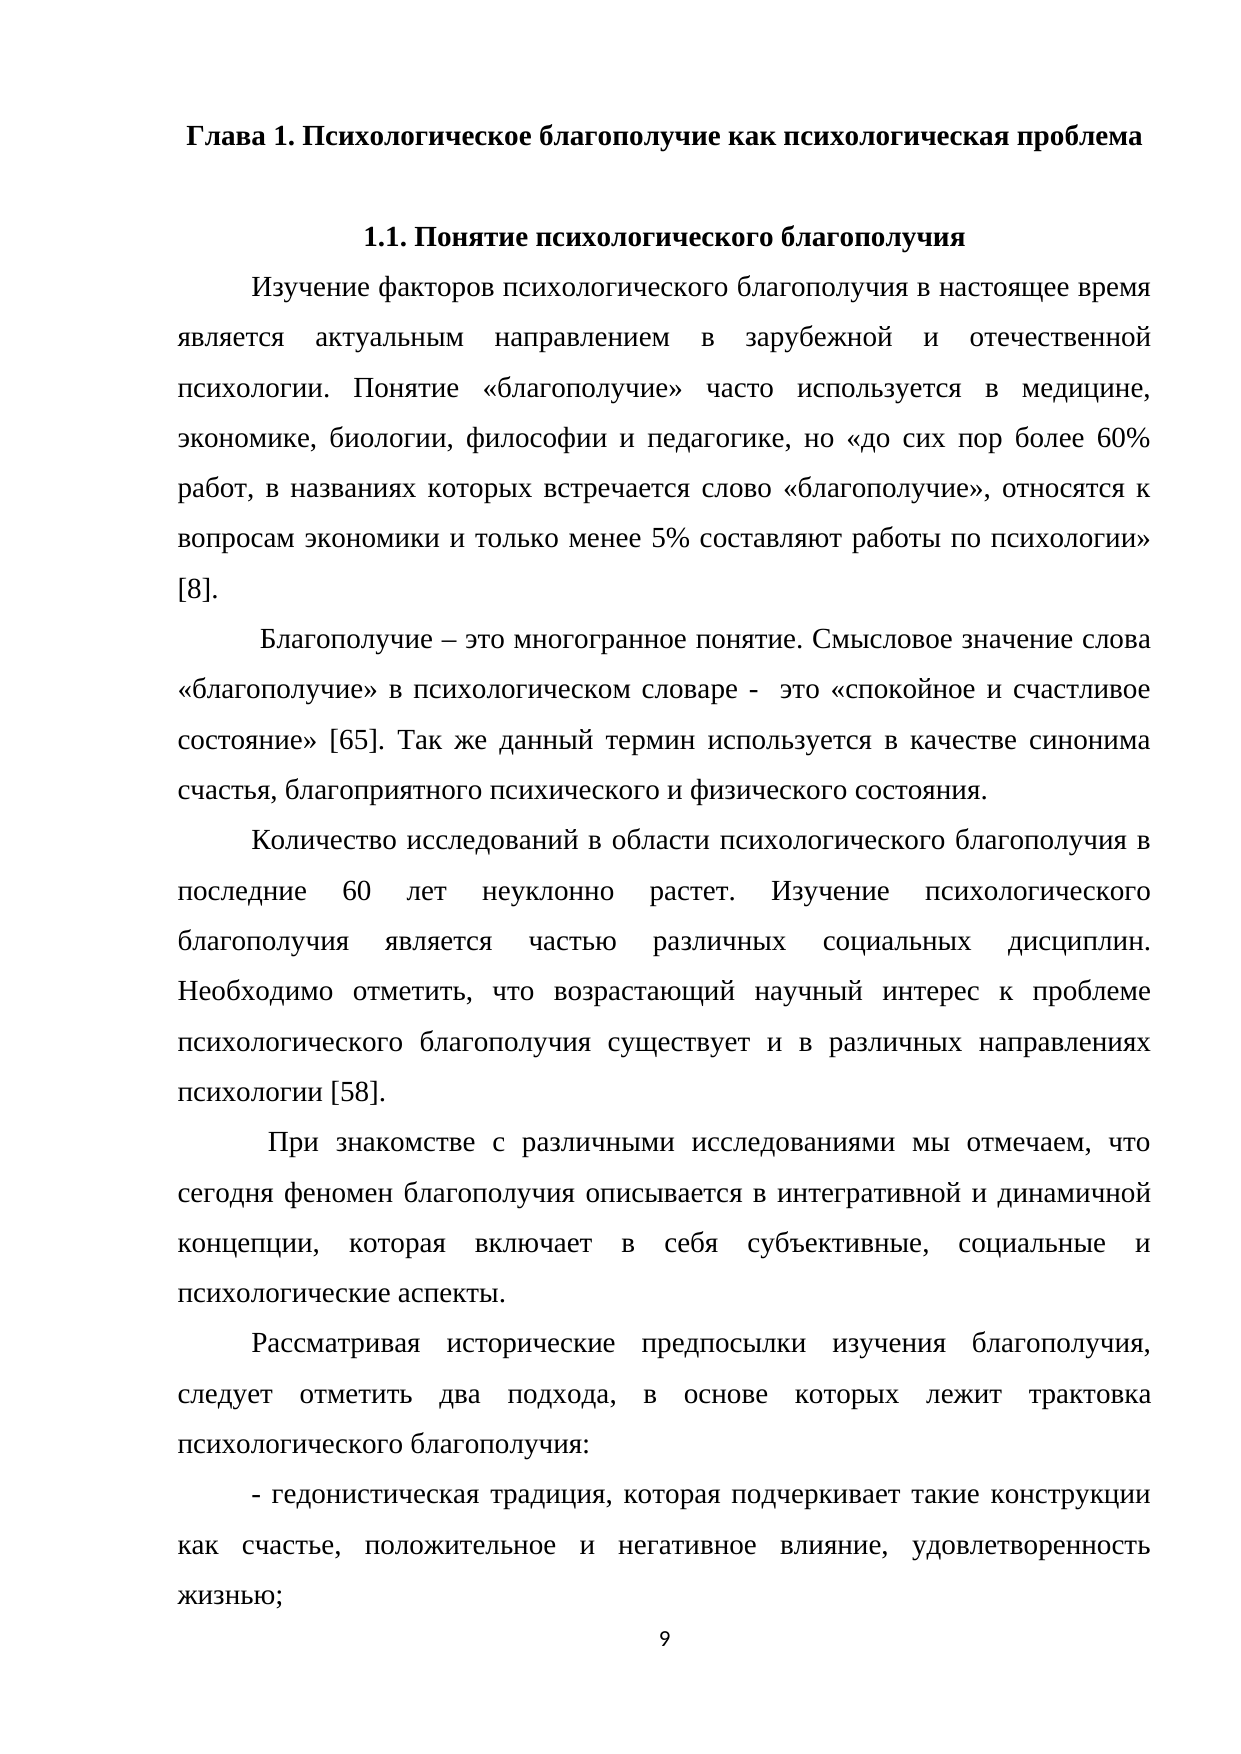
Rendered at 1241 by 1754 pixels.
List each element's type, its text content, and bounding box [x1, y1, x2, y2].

text 1.1. Понятие психологического благополучия [177, 219, 1152, 252]
text Количество исследований в области психологического благополучия в последние 60 лет неуклонно растет. Изучение психологического благополучия является частью различных социальных дисциплин. Необходимо отметить, что возрастающий научный интерес к проблеме психологического благополучия существует и в различных направлениях психологии [58]. [177, 822, 1152, 1108]
text При знакомстве с различными исследованиями мы отмечаем, что сегодня феномен благополучия описывается в интегративной и динамичной концепции, которая включает в себя субъективные, социальные и психологические аспекты. [177, 1124, 1152, 1309]
text Изучение факторов психологического благополучия в настоящее время является актуальным направлением в зарубежной и отечественной психологии. Понятие «благополучие» часто используется в медицине, экономике, биологии, философии и педагогике, но «до сих пор более 60% работ, в названиях которых встречается слово «благополучие», относятся к вопросам экономики и только менее 5% составляют работы по психологии» [8]. [177, 269, 1152, 604]
text - гедонистическая традиция, которая подчеркивает такие конструкции как счастье, положительное и негативное влияние, удовлетворенность жизнью; [177, 1477, 1152, 1611]
text Благополучие – это многогранное понятие. Смысловое значение слова «благополучие» в психологическом словаре - это «спокойное и счастливое состояние» [65]. Так же данный термин используется в качестве синонима счастья, благоприятного психического и физического состояния. [177, 621, 1152, 806]
text Рассматривая исторические предпосылки изучения благополучия, следует отметить два подхода, в основе которых лежит трактовка психологического благополучия: [177, 1326, 1152, 1460]
text Глава 1. Психологическое благополучие как психологическая проблема [177, 118, 1152, 152]
